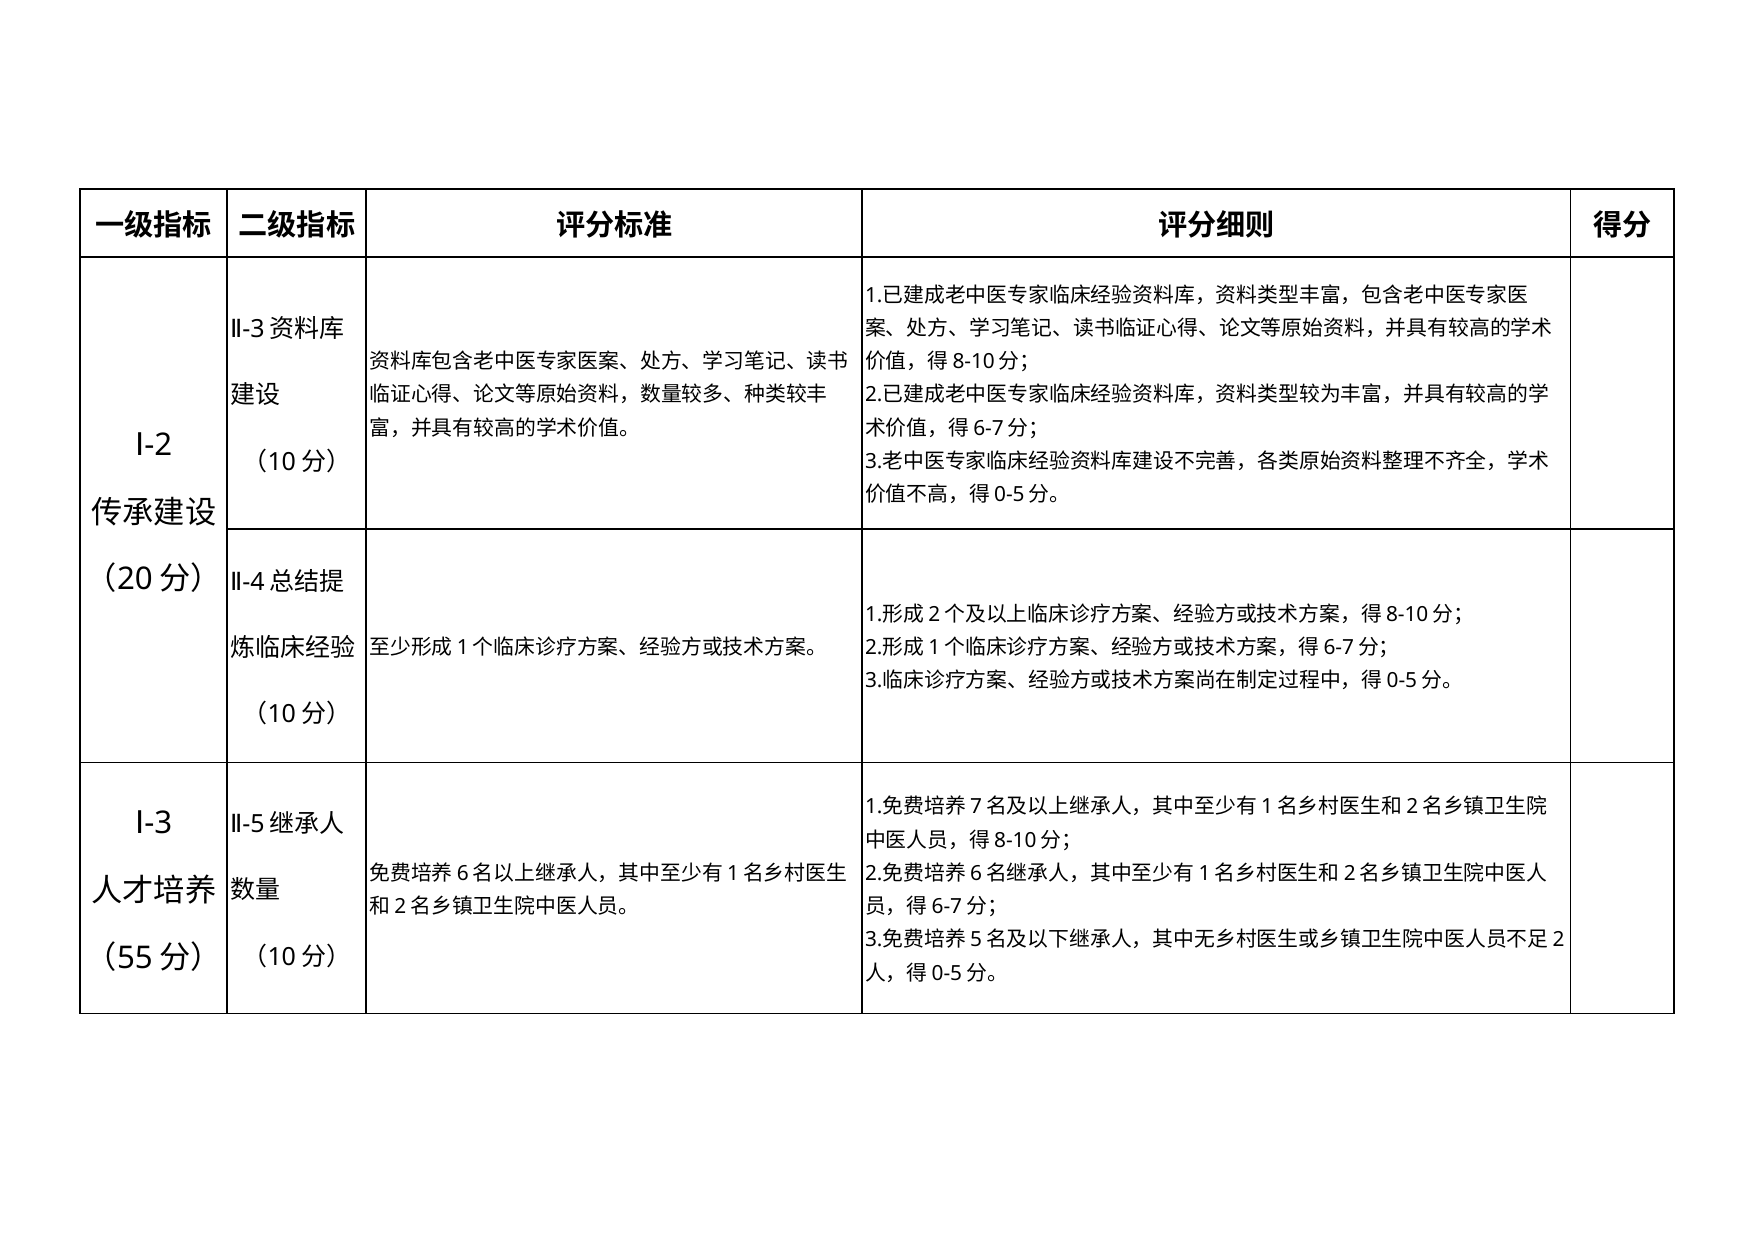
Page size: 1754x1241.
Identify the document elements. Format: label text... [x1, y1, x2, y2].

table_header 一级指标 [81, 190, 226, 256]
table_cell [1571, 763, 1673, 1013]
table_cell Ⅰ-2 传承建设 （20分） [81, 258, 226, 762]
table_cell 1.形成2个及以上临床诊疗方案、经验方或技术方案，得8-10分； 2.形成1个临床诊疗方案、经验方或技术方案，得6-7分； 3.临床诊疗方案、经验方或技术方案尚在制定过程中，得0-5分。 [863, 530, 1570, 762]
table_header 评分标准 [367, 190, 861, 256]
table_cell Ⅰ-3 人才培养 （55分） [81, 763, 226, 1013]
table_cell Ⅱ-5继承人数量 （10分） [228, 763, 365, 1013]
table_cell 1.已建成老中医专家临床经验资料库，资料类型丰富，包含老中医专家医案、处方、学习笔记、读书临证心得、论文等原始资料，并具有较高的学术价值，得8-10分； 2.已建成老中医专家临床经验资料库，资料类型较为丰富，并具有较高的学术价值，得6-7分； 3.老中医专家临床经验资料库建设不完善，各类原始资料整理不齐全，学术价值不高，得0-5分。 [863, 258, 1570, 528]
table_cell 至少形成1个临床诊疗方案、经验方或技术方案。 [367, 530, 861, 762]
table_header 二级指标 [228, 190, 365, 256]
table_cell [1571, 258, 1673, 528]
table_header 得分 [1571, 190, 1673, 256]
table_cell Ⅱ-4总结提炼临床经验 （10分） [228, 530, 365, 762]
table_cell Ⅱ-3资料库建设 （10分） [228, 258, 365, 528]
table_cell [1571, 530, 1673, 762]
table_cell 1.免费培养7名及以上继承人，其中至少有1名乡村医生和2名乡镇卫生院中医人员，得8-10分； 2.免费培养6名继承人，其中至少有1名乡村医生和2名乡镇卫生院中医人员，得6-7分； 3.免费培养5名及以下继承人，其中无乡村医生或乡镇卫生院中医人员不足2人，得0-5分。 [863, 763, 1570, 1013]
table_cell 资料库包含老中医专家医案、处方、学习笔记、读书临证心得、论文等原始资料，数量较多、种类较丰富，并具有较高的学术价值。 [367, 258, 861, 528]
table_header 评分细则 [863, 190, 1570, 256]
table_cell 免费培养6名以上继承人，其中至少有1名乡村医生和2名乡镇卫生院中医人员。 [367, 763, 861, 1013]
